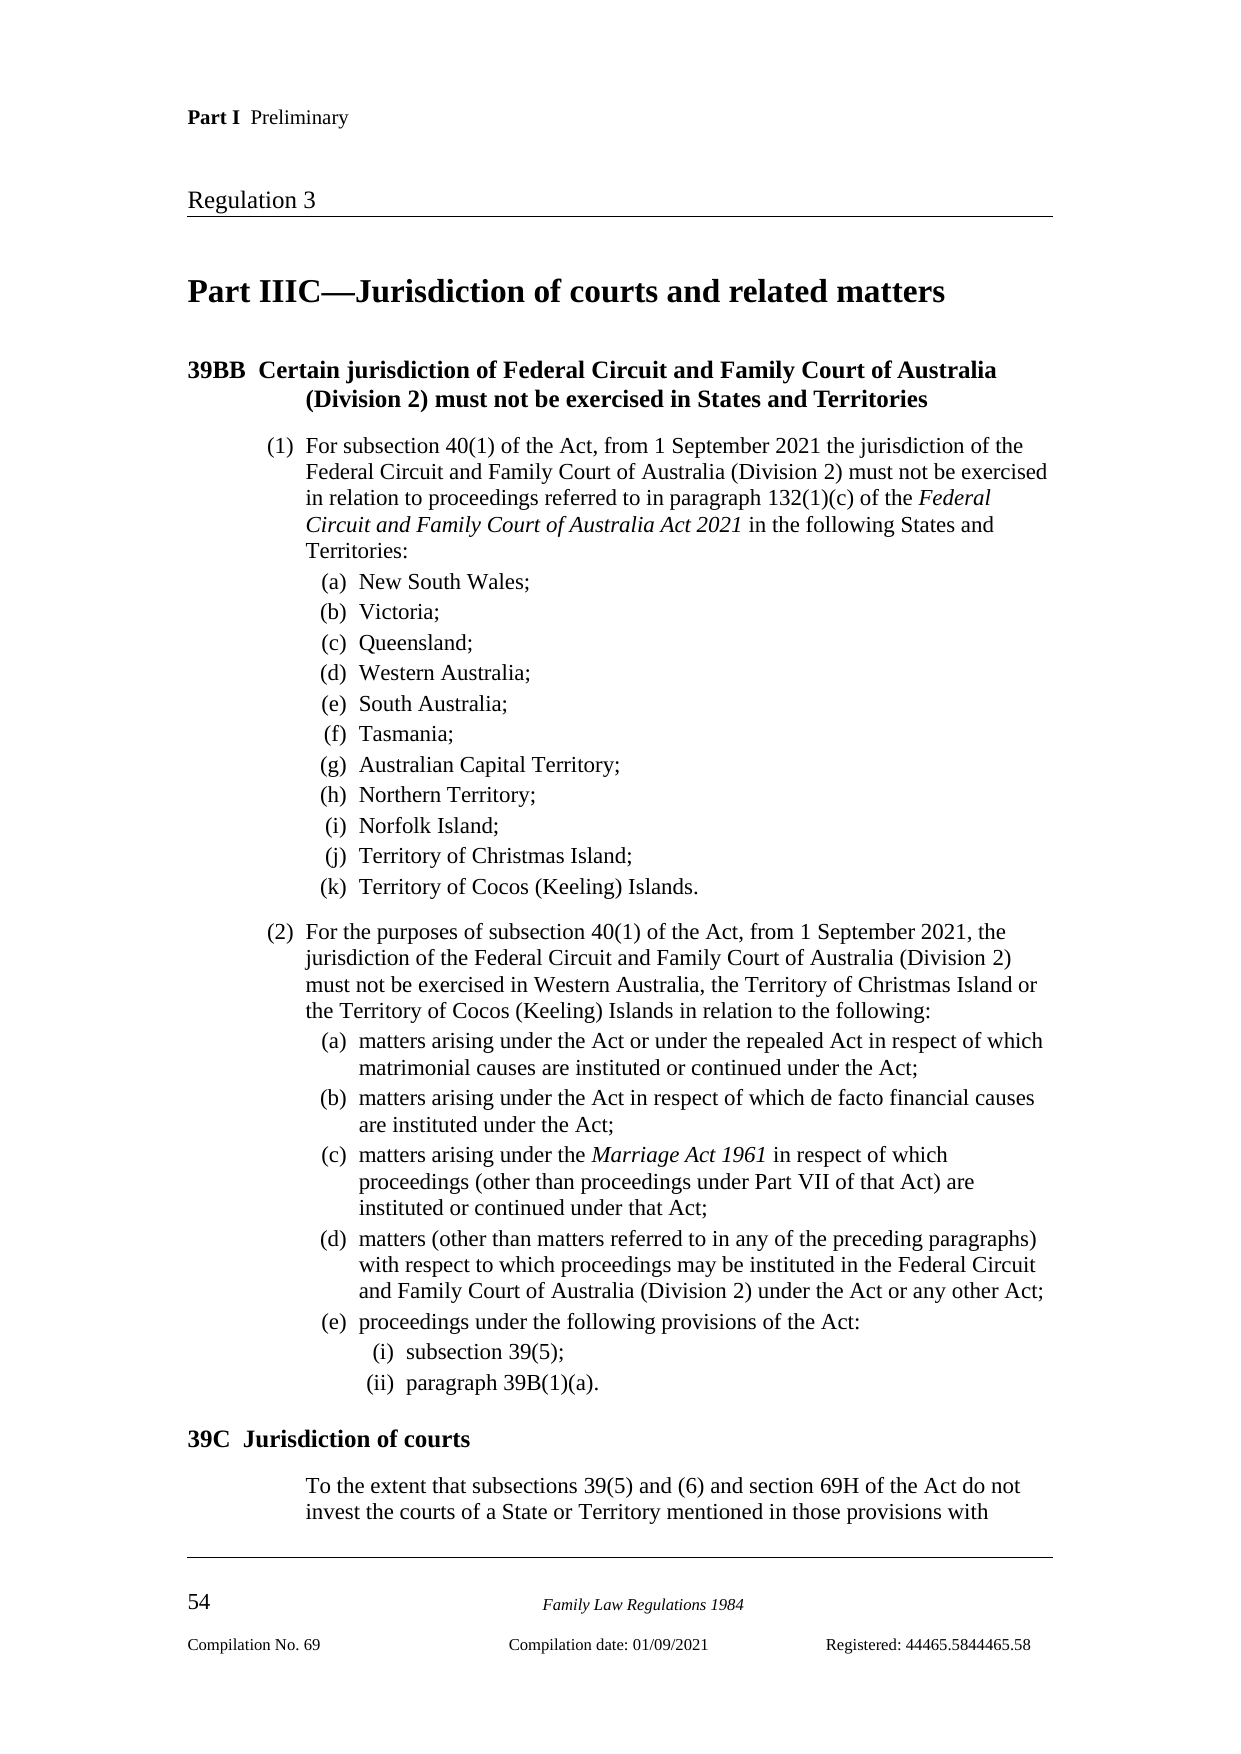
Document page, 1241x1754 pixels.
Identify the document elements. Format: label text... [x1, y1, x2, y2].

text 39BB Certain jurisdiction of Federal Circuit and Family Court of Australia (Division 2) must not be exercised in States and Territories [187, 356, 1053, 413]
text (i) subsection 39(5); [187, 1338, 1053, 1365]
text (1) For subsection 40(1) of the Act, from 1 September 2021 the jurisdiction of the Federal Circuit and Family Court of Australia (Division 2) must not be exercised in relation to proceedings referred to in paragraph 132(1)(c) of the Federal Circuit and Family Court of Australia Act 2021 in the following States and Territories: [187, 432, 1053, 563]
text (g) Australian Capital Territory; [187, 751, 1053, 777]
text (e) South Australia; [187, 690, 1053, 716]
text (a) matters arising under the Act or under the repealed Act in respect of which matrimonial causes are instituted or continued under the Act; [187, 1028, 1053, 1080]
text (e) proceedings under the following provisions of the Act: [187, 1308, 1053, 1334]
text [187, 1472, 1053, 1524]
text (j) Territory of Christmas Island; [187, 842, 1053, 869]
text (b) Victoria; [187, 598, 1053, 624]
text (d) Western Australia; [187, 659, 1053, 686]
text (h) Northern Territory; [187, 781, 1053, 808]
text (2) For the purposes of subsection 40(1) of the Act, from 1 September 2021, the jurisdiction of the Federal Circuit and Family Court of Australia (Division 2) must not be exercised in Western Australia, the Territory of Christmas Island or the Territory of Cocos (Keeling) Islands in relation to the following: [187, 918, 1053, 1023]
text (b) matters arising under the Act in respect of which de facto financial causes are instituted under the Act; [187, 1084, 1053, 1137]
text (c) Queensland; [187, 629, 1053, 655]
text (f) Tasmania; [187, 720, 1053, 747]
text Part IIIC—Jurisdiction of courts and related matters [187, 271, 1053, 310]
text (c) matters arising under the Marriage Act 1961 in respect of which proceedings (other than proceedings under Part VII of that Act) are instituted or continued under that Act; [187, 1141, 1053, 1220]
text (a) New South Wales; [187, 568, 1053, 594]
text (i) Norfolk Island; [187, 812, 1053, 838]
text (ii) paragraph 39B(1)(a). [187, 1369, 1053, 1395]
text (d) matters (other than matters referred to in any of the preceding paragraphs) with respect to which proceedings may be instituted in the Federal Circuit and Family Court of Australia (Division 2) under the Act or any other Act; [187, 1224, 1053, 1304]
text 39C Jurisdiction of courts [187, 1424, 1053, 1453]
text (k) Territory of Cocos (Keeling) Islands. [187, 873, 1053, 899]
